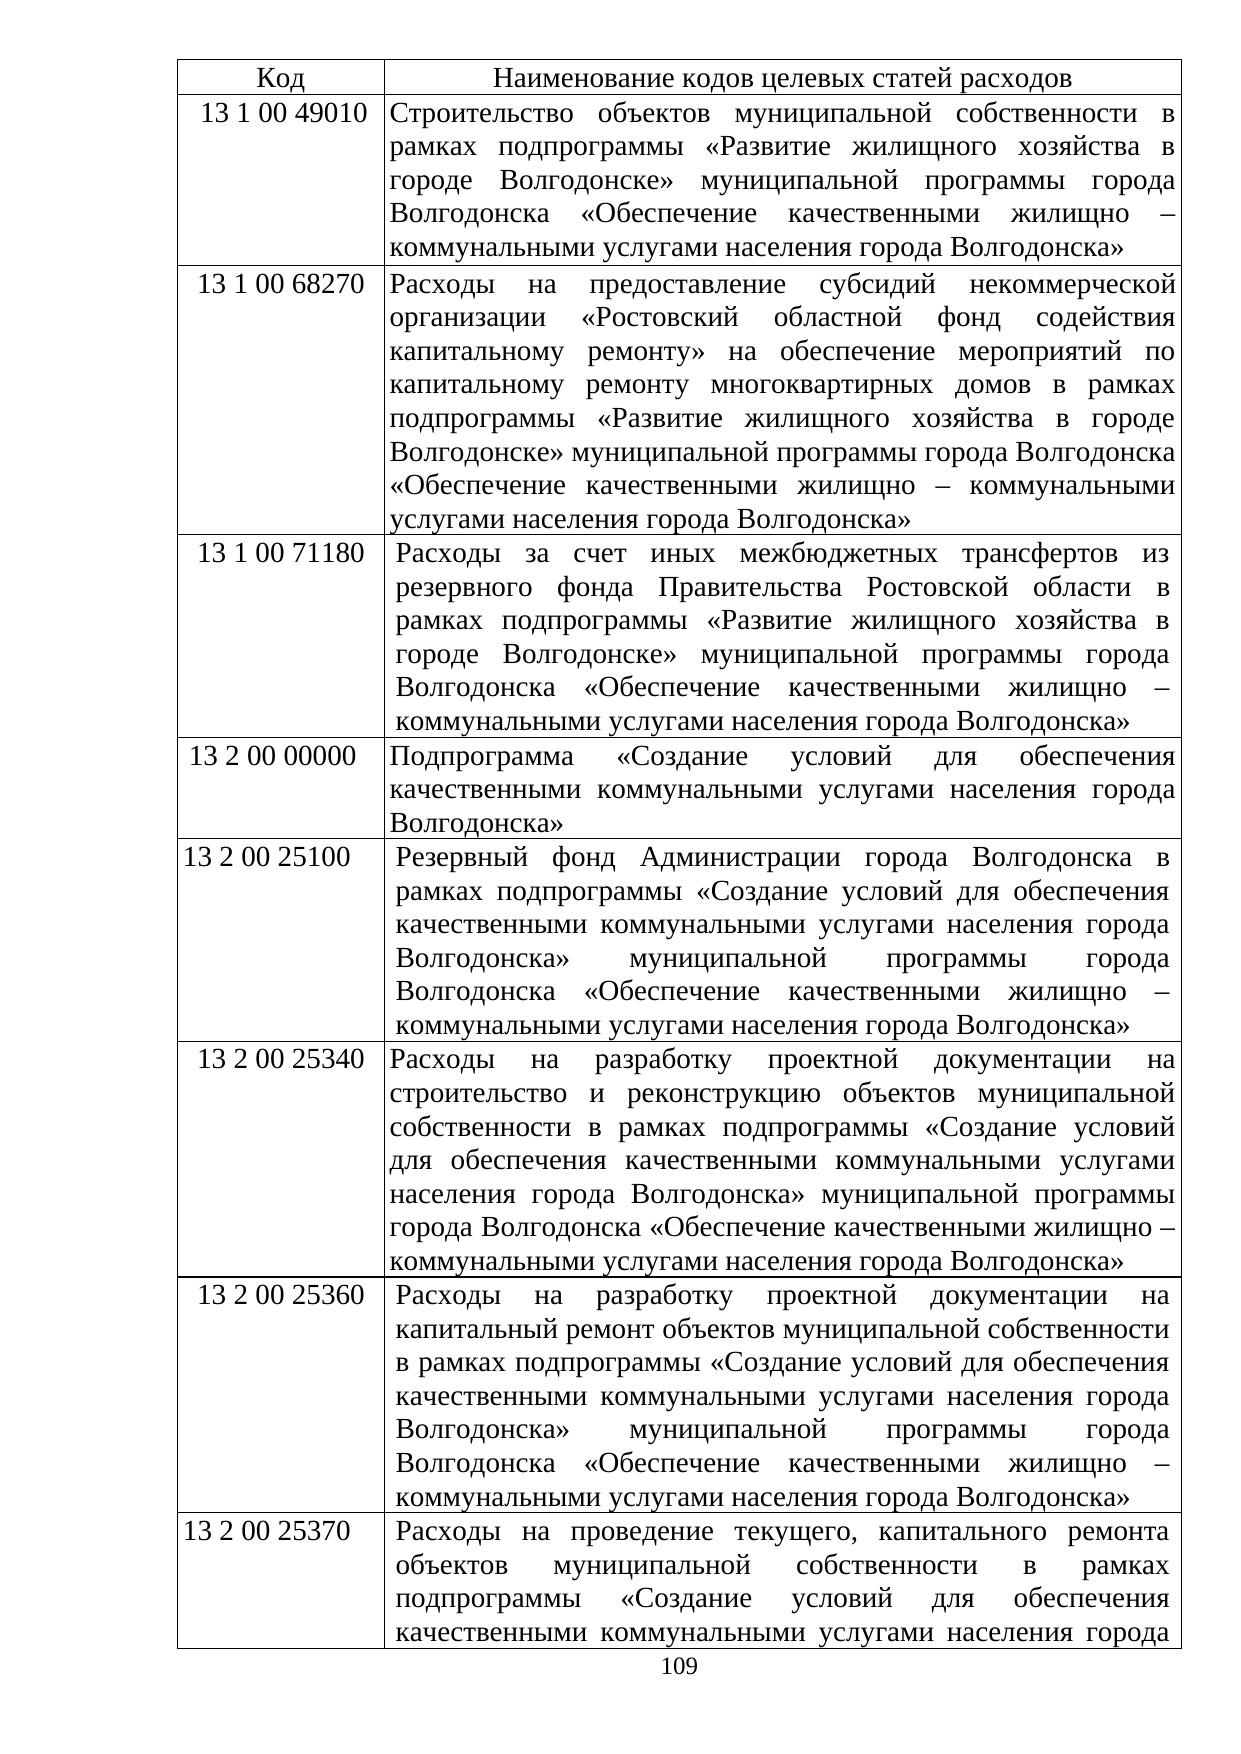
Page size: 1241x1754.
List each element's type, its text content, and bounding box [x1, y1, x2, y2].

table_cell 13 1 00 68270 [178, 266, 384, 534]
table_cell Подпрограмма «Создание условий для обеспечения качественными коммунальными услугами населения города Волгодонска» [385, 738, 1181, 838]
table_cell 13 2 00 25340 [178, 1042, 384, 1276]
table_cell 13 2 00 25370 [178, 1513, 384, 1647]
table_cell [385, 1513, 1181, 1647]
table_cell 13 2 00 00000 [178, 738, 384, 838]
table_header Код [178, 60, 384, 94]
table_cell Строительство объектов муниципальной собственности в рамках подпрограммы «Развитие жилищного хозяйства в городе Волгодонске» муниципальной программы города Волгодонска «Обеспечение качественными жилищно – коммунальными услугами населения города Волгодонска» [385, 95, 1181, 265]
table_cell 13 2 00 25360 [178, 1278, 384, 1512]
table_cell Расходы на предоставление субсидий некоммерческой организации «Ростовский областной фонд содействия капитальному ремонту» на обеспечение мероприятий по капитальному ремонту многоквартирных домов в рамках подпрограммы «Развитие жилищного хозяйства в городе Волгодонске» муниципальной программы города Волгодонска «Обеспечение качественными жилищно – коммунальными услугами населения города Волгодонска» [385, 266, 1181, 534]
table_cell Расходы на разработку проектной документации на строительство и реконструкцию объектов муниципальной собственности в рамках подпрограммы «Создание условий для обеспечения качественными коммунальными услугами населения города Волгодонска» муниципальной программы города Волгодонска «Обеспечение качественными жилищно – коммунальными услугами населения города Волгодонска» [385, 1042, 1181, 1276]
table_cell Расходы на разработку проектной документации на капитальный ремонт объектов муниципальной собственности в рамках подпрограммы «Создание условий для обеспечения качественными коммунальными услугами населения города Волгодонска» муниципальной программы города Волгодонска «Обеспечение качественными жилищно – коммунальными услугами населения города Волгодонска» [385, 1278, 1181, 1512]
table_cell Расходы за счет иных межбюджетных трансфертов из резервного фонда Правительства Ростовской области в рамках подпрограммы «Развитие жилищного хозяйства в городе Волгодонске» муниципальной программы города Волгодонска «Обеспечение качественными жилищно – коммунальными услугами населения города Волгодонска» [385, 535, 1181, 737]
table_cell 13 1 00 49010 [178, 95, 384, 265]
table_cell 13 1 00 71180 [178, 535, 384, 737]
table_cell Резервный фонд Администрации города Волгодонска в рамках подпрограммы «Создание условий для обеспечения качественными коммунальными услугами населения города Волгодонска» муниципальной программы города Волгодонска «Обеспечение качественными жилищно – коммунальными услугами населения города Волгодонска» [385, 839, 1181, 1041]
table_cell 13 2 00 25100 [178, 839, 384, 1041]
table_header Наименование кодов целевых статей расходов [385, 60, 1181, 94]
